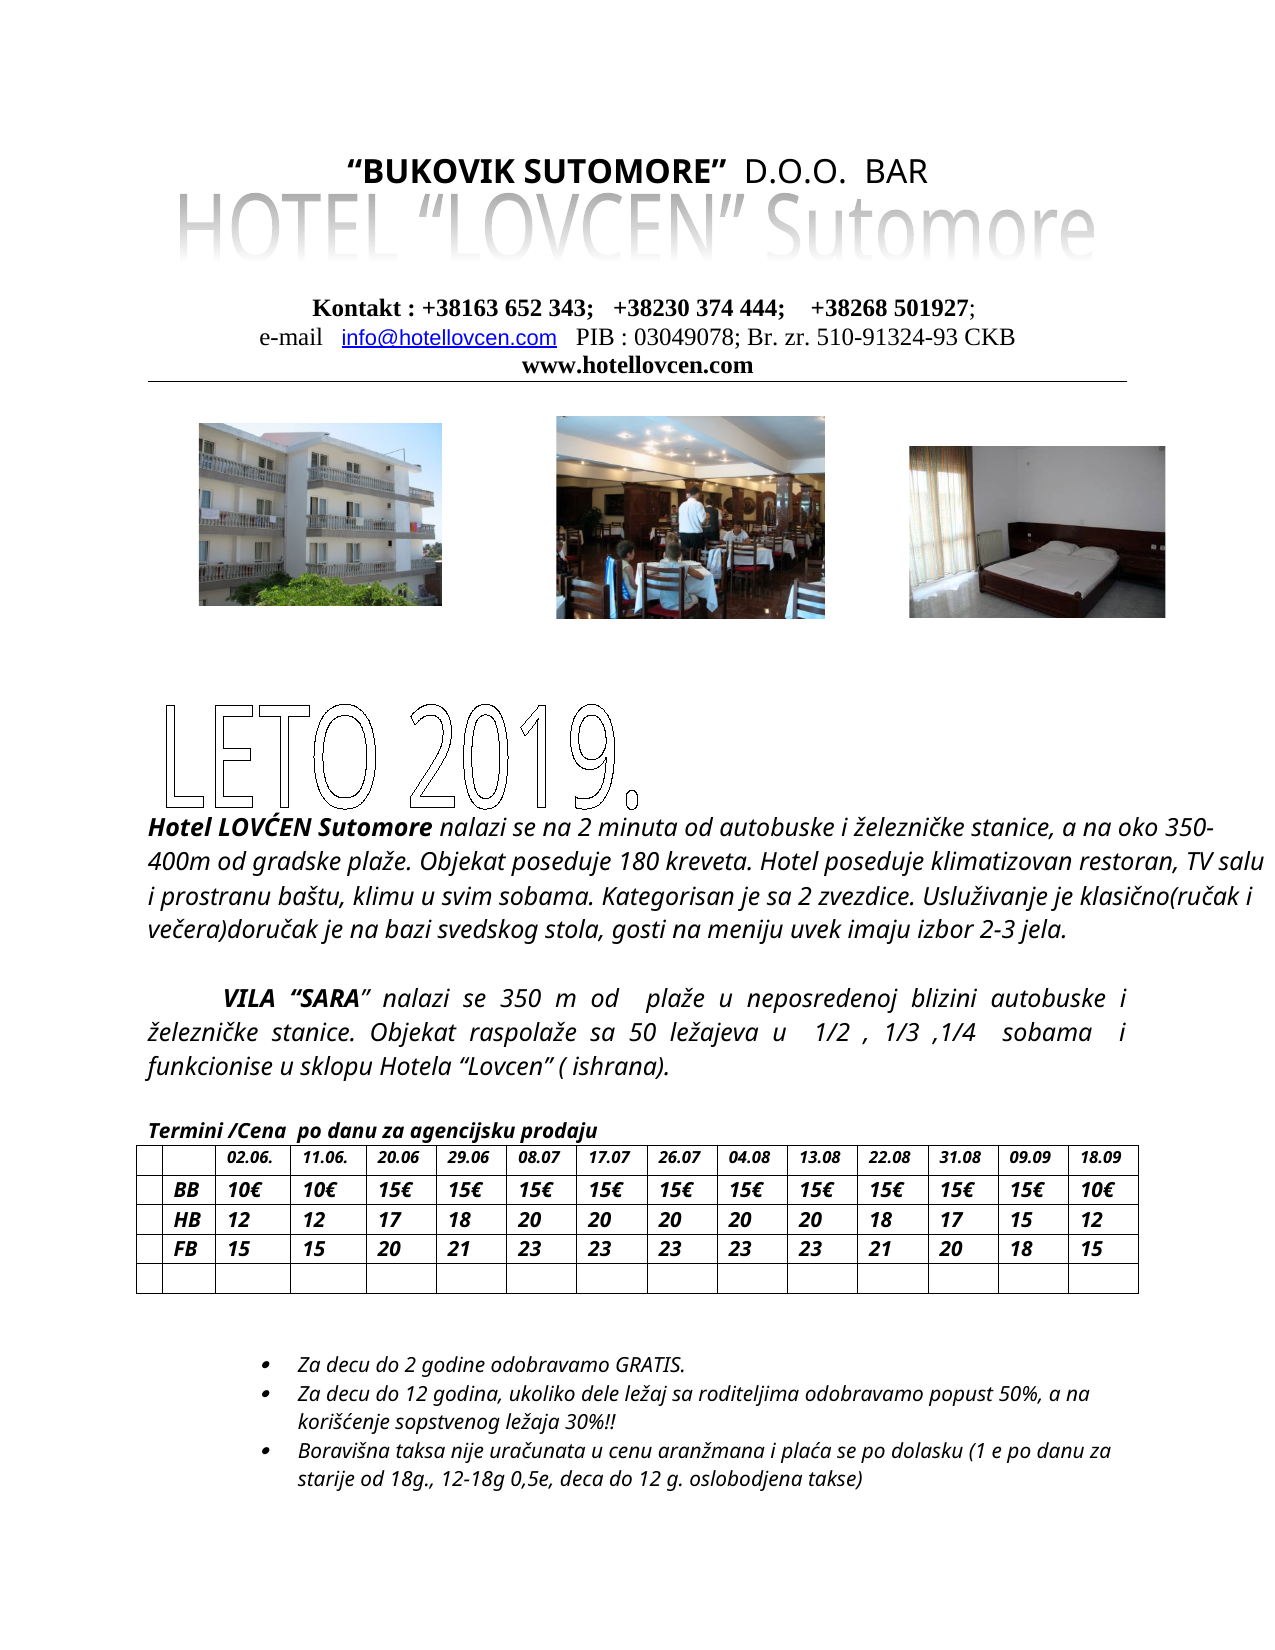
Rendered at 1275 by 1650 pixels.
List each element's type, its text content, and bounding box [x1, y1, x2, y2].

table_cell 15€ [929, 1176, 998, 1204]
table_cell 21 [858, 1235, 928, 1263]
picture [198, 423, 442, 606]
table_cell 10€ [216, 1176, 290, 1204]
table_cell FB [163, 1235, 215, 1263]
table_cell [858, 1264, 928, 1292]
text www.hotellovcen.com [148, 350, 1127, 381]
table_cell 15€ [437, 1176, 506, 1204]
table_header 22.08 [858, 1146, 928, 1174]
table_cell 17 [367, 1205, 436, 1233]
text Hotel LOVĆEN Sutomore nalazi se na 2 minuta od autobuske i železničke stanice, a na oko 350-400m od gradske plaže. Objekat poseduje 180 kreveta. Hotel poseduje klimatizovan restoran, TV salu i prostranu baštu, klimu u svim sobama. Kategorisan je sa 2 zvezdice. Usluživanje je klasično(ručak i večera)doručak je na bazi svedskog stola, gosti na meniju uvek imaju izbor 2-3 jela. [148, 810, 1272, 946]
table_cell [163, 1264, 215, 1292]
table_cell 15€ [367, 1176, 436, 1204]
table_cell 20 [367, 1235, 436, 1263]
table_cell [437, 1264, 506, 1292]
table_cell [216, 1264, 290, 1292]
table_cell [367, 1264, 436, 1292]
table_cell 18 [437, 1205, 506, 1233]
text Termini /Cena po danu za agencijsku prodaju [148, 1117, 1127, 1145]
picture [909, 446, 1166, 618]
table_cell 15€ [999, 1176, 1068, 1204]
picture [556, 416, 825, 619]
table_header 20.06 [367, 1146, 436, 1174]
table_cell HB [163, 1205, 215, 1233]
table_cell 23 [507, 1235, 576, 1263]
table_cell [788, 1264, 857, 1292]
table_header 29.06 [437, 1146, 506, 1174]
table_header 08.07 [507, 1146, 576, 1174]
table_cell [137, 1205, 162, 1233]
table_cell 18 [999, 1235, 1068, 1263]
table_header 17.07 [577, 1146, 647, 1174]
table_cell 23 [648, 1235, 717, 1263]
table_cell [1069, 1264, 1138, 1292]
table_cell 15 [291, 1235, 366, 1263]
table_header 31.08 [929, 1146, 998, 1174]
table_cell 10€ [1069, 1176, 1138, 1204]
table_cell 15 [1069, 1235, 1138, 1263]
table_cell 20 [507, 1205, 576, 1233]
table_cell 23 [788, 1235, 857, 1263]
table_header 18.09 [1069, 1146, 1138, 1174]
table_cell BB [163, 1176, 215, 1204]
table_cell 18 [858, 1205, 928, 1233]
table_cell 15 [216, 1235, 290, 1263]
table_cell 15€ [648, 1176, 717, 1204]
table_cell 23 [577, 1235, 647, 1263]
table_cell [137, 1235, 162, 1263]
table_cell 15€ [507, 1176, 576, 1204]
table_cell 20 [788, 1205, 857, 1233]
table_cell 15€ [577, 1176, 647, 1204]
list Boravišna taksa nije uračunata u cenu aranžmana i plaća se po dolasku (1 e po danu za starije od 18g., 12-18g 0,5e, deca do 12 g. oslobodjena takse) [260, 1436, 1127, 1493]
list Za decu do 2 godine odobravamo GRATIS. [260, 1351, 1127, 1379]
table_header [137, 1146, 162, 1174]
table_cell 15€ [718, 1176, 787, 1204]
table_header 26.07 [648, 1146, 717, 1174]
text e-mail info@hotellovcen.com PIB : 03049078; Br. zr. 510-91324-93 CKB [148, 322, 1127, 350]
table_cell 21 [437, 1235, 506, 1263]
table_cell 12 [291, 1205, 366, 1233]
table_header [163, 1146, 215, 1174]
table_cell 10€ [291, 1176, 366, 1204]
table_cell [507, 1264, 576, 1292]
table_cell 12 [216, 1205, 290, 1233]
table_cell 20 [718, 1205, 787, 1233]
table_header 13.08 [788, 1146, 857, 1174]
table_cell [291, 1264, 366, 1292]
table_cell 15 [999, 1205, 1068, 1233]
table_header 11.06. [291, 1146, 366, 1174]
table_cell [137, 1264, 162, 1292]
table_cell [648, 1264, 717, 1292]
table_cell 12 [1069, 1205, 1138, 1233]
text Kontakt : +38163 652 343; +38230 374 444; +38268 501927; [148, 293, 1127, 322]
table_cell 23 [718, 1235, 787, 1263]
table_cell 20 [577, 1205, 647, 1233]
table_header 09.09 [999, 1146, 1068, 1174]
text “BUKOVIK SUTOMORE” D.O.O. BAR [148, 148, 1127, 193]
text VILA “SARA” nalazi se 350 m od plaže u neposredenoj blizini autobuske i železničke stanice. Objekat raspolaže sa 50 ležajeva u 1/2 , 1/3 ,1/4 sobama i funkcionise u sklopu Hotela “Lovcen” ( ishrana). [148, 980, 1127, 1082]
table_header 04.08 [718, 1146, 787, 1174]
table_cell 15€ [858, 1176, 928, 1204]
list Za decu do 12 godina, ukoliko dele ležaj sa roditeljima odobravamo popust 50%, a na korišćenje sopstvenog ležaja 30%!! [260, 1379, 1127, 1436]
table_cell [577, 1264, 647, 1292]
table_cell [999, 1264, 1068, 1292]
table_cell 20 [648, 1205, 717, 1233]
table_cell [929, 1264, 998, 1292]
table_cell 17 [929, 1205, 998, 1233]
table_cell [718, 1264, 787, 1292]
table_cell 15€ [788, 1176, 857, 1204]
table_header 02.06. [216, 1146, 290, 1174]
table_cell [137, 1176, 162, 1204]
table_cell 20 [929, 1235, 998, 1263]
